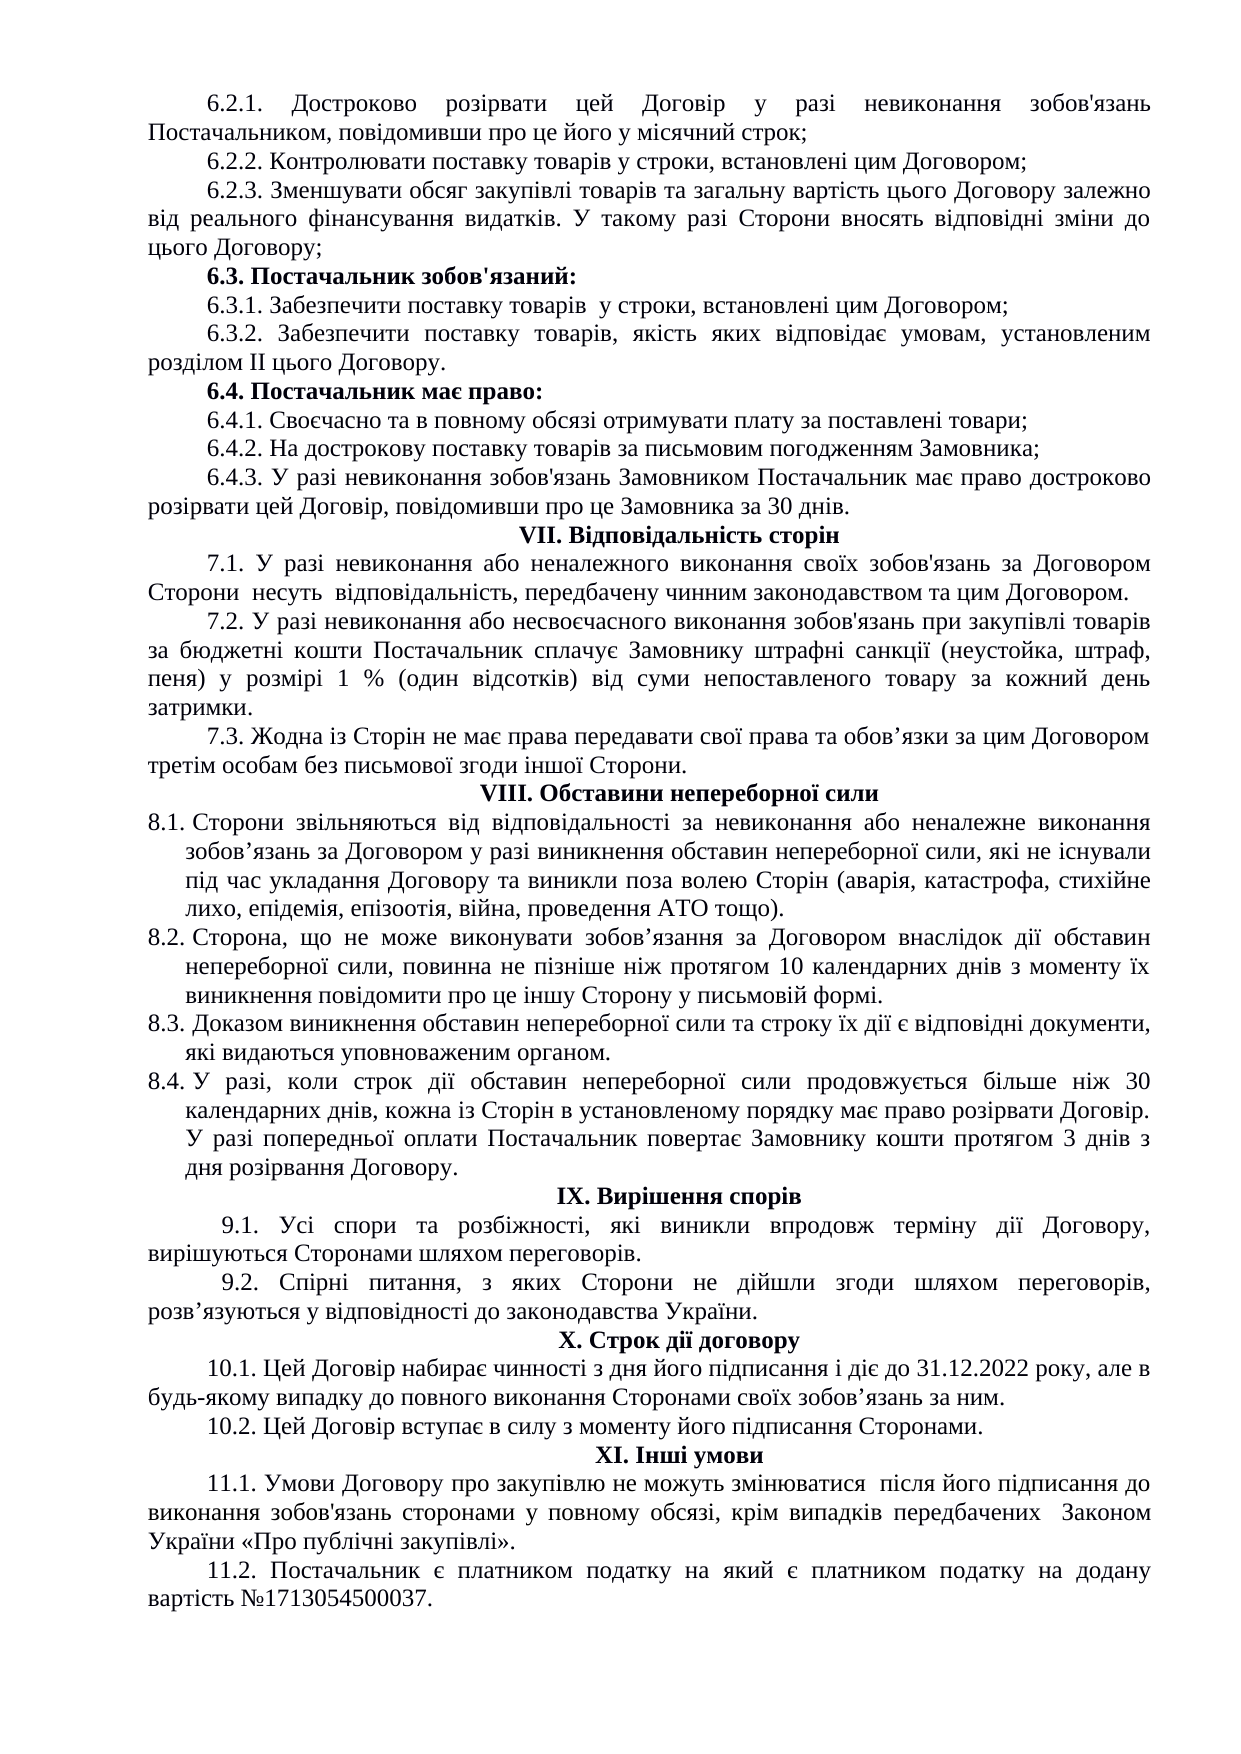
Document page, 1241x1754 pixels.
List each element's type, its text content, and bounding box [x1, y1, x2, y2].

list Сторони звільняються від відповідальності за невиконання або неналежне виконання зобов’язань за Договором у разі виникнення обставин непереборної сили, які не існували під час укладання Договору та виникли поза волею Сторін (аварія, катастрофа, стихійне лихо, епідемія, епізоотія, війна, проведення АТО тощо). [148, 807, 1152, 922]
text 11.1. Умови Договору про закупівлю не можуть змінюватися після його підписання до виконання зобов'язань сторонами у повному обсязі, крім випадків передбачених Законом України «Про публічні закупівлі». [148, 1468, 1152, 1555]
text 6.2.1. Достроково розірвати цей Договір у разі невиконання зобов'язань Постачальником, повідомивши про це його у місячний строк; [148, 88, 1152, 146]
text 7.2. У разі невиконання або несвоєчасного виконання зобов'язань при закупівлі товарів за бюджетні кошти Постачальник сплачує Замовнику штрафні санкції (неустойка, штраф, пеня) у розмірі 1 % (один відсотків) від суми непоставленого товару за кожний день затримки. [148, 606, 1152, 721]
text 6.4. Постачальник має право: [148, 376, 1152, 405]
text 6.3.2. Забезпечити поставку товарів, якість яких відповідає умовам, установленим розділом II цього Договору. [148, 318, 1152, 376]
text 6.2.2. Контролювати поставку товарів у строки, встановлені цим Договором; [148, 146, 1152, 175]
list У разі, коли строк дії обставин непереборної сили продовжується більше ніж 30 календарних днів, кожна із Сторін в установленому порядку має право розірвати Договір. У разі попередньої оплати Постачальник повертає Замовнику кошти протягом 3 днів з дня розірвання Договору. [148, 1066, 1152, 1181]
text XI. Інші умови [148, 1440, 1152, 1468]
text VII. Відповідальність сторін [148, 520, 1152, 548]
list Доказом виникнення обставин непереборної сили та строку їх дії є відповідні документи, які видаються уповноваженим органом. [148, 1008, 1152, 1066]
text 6.3.1. Забезпечити поставку товарів у строки, встановлені цим Договором; [148, 290, 1152, 318]
text 6.4.2. На дострокову поставку товарів за письмовим погодженням Замовника; [148, 433, 1152, 462]
text 6.4.1. Своєчасно та в повному обсязі отримувати плату за поставлені товари; [148, 405, 1152, 433]
text 6.2.3. Зменшувати обсяг закупівлі товарів та загальну вартість цього Договору залежно від реального фінансування видатків. У такому разі Сторони вносять відповідні зміни до цього Договору; [148, 175, 1152, 261]
text IX. Вирішення спорів [148, 1181, 1152, 1210]
text 6.3. Постачальник зобов'язаний: [148, 261, 1152, 290]
text 10.2. Цей Договір вступає в силу з моменту його підписання Сторонами. [148, 1411, 1152, 1440]
text 10.1. Цей Договір набирає чинності з дня його підписання і діє до 31.12.2022 року, але в будь-якому випадку до повного виконання Сторонами своїх зобов’язань за ним. [148, 1353, 1152, 1411]
text 7.3. Жодна із Сторін не має права передавати свої права та обов’язки за цим Договором третім особам без письмової згоди іншої Сторони. [148, 721, 1152, 778]
list Сторона, що не може виконувати зобов’язання за Договором внаслідок дії обставин непереборної сили, повинна не пізніше ніж протягом 10 календарних днів з моменту їх виникнення повідомити про це іншу Сторону у письмовій формі. [148, 922, 1152, 1008]
text X. Строк дії договору [148, 1325, 1152, 1353]
text 7.1. У разі невиконання або неналежного виконання своїх зобов'язань за Договором Сторони несуть відповідальність, передбачену чинним законодавством та цим Договором. [148, 548, 1152, 606]
text 9.2. Спірні питання, з яких Сторони не дійшли згоди шляхом переговорів, розв’язуються у відповідності до законодавства України. [148, 1267, 1152, 1325]
text 9.1. Усі спори та розбіжності, які виникли впродовж терміну дії Договору, вирішуються Сторонами шляхом переговорів. [148, 1210, 1152, 1267]
text VIII. Обставини непереборної сили [148, 778, 1152, 807]
text 6.4.3. У разі невиконання зобов'язань Замовником Постачальник має право достроково розірвати цей Договір, повідомивши про це Замовника за 30 днів. [148, 462, 1152, 520]
text 11.2. Постачальник є платником податку на який є платником податку на додану вартість №1713054500037. [148, 1555, 1152, 1612]
